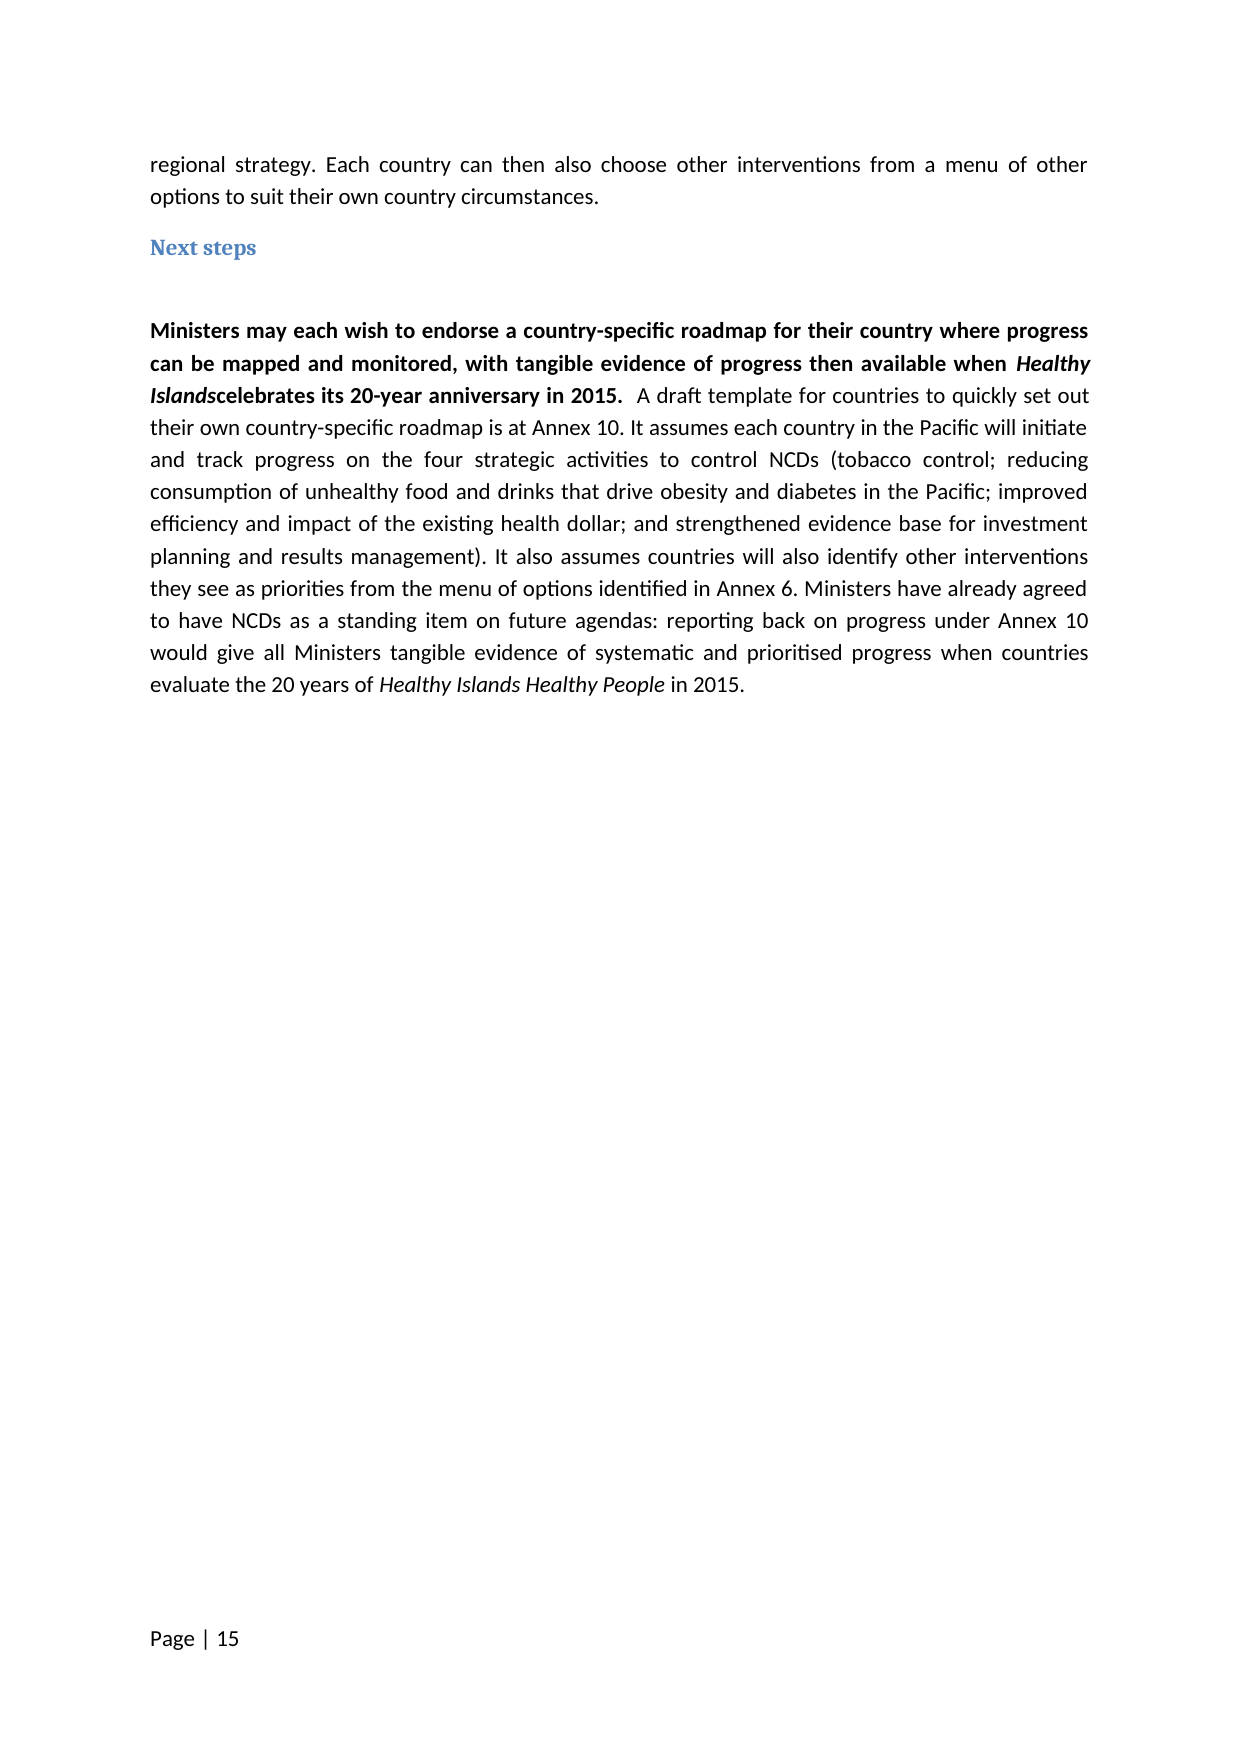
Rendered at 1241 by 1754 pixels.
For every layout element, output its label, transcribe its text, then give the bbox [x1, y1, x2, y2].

subtitle Next steps [150, 235, 1090, 262]
text Ministers may each wish to endorse a country-specific roadmap for their country where progress can be mapped and monitored, with tangible evidence of progress then available when Healthy Islandscelebrates its 20-year anniversary in 2015. A draft template for countries to quickly set out their own country-specific roadmap is at Annex 10. It assumes each country in the Pacific will initiate and track progress on the four strategic activities to control NCDs (tobacco control; reducing consumption of unhealthy food and drinks that drive obesity and diabetes in the Pacific; improved efficiency and impact of the existing health dollar; and strengthened evidence base for investment planning and results management). It also assumes countries will also identify other interventions they see as priorities from the menu of options identified in Annex 6. Ministers have already agreed to have NCDs as a standing item on future agendas: reporting back on progress under Annex 10 would give all Ministers tangible evidence of systematic and prioritised progress when countries evaluate the 20 years of Healthy Islands Healthy People in 2015. [150, 316, 1090, 698]
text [150, 150, 1090, 210]
